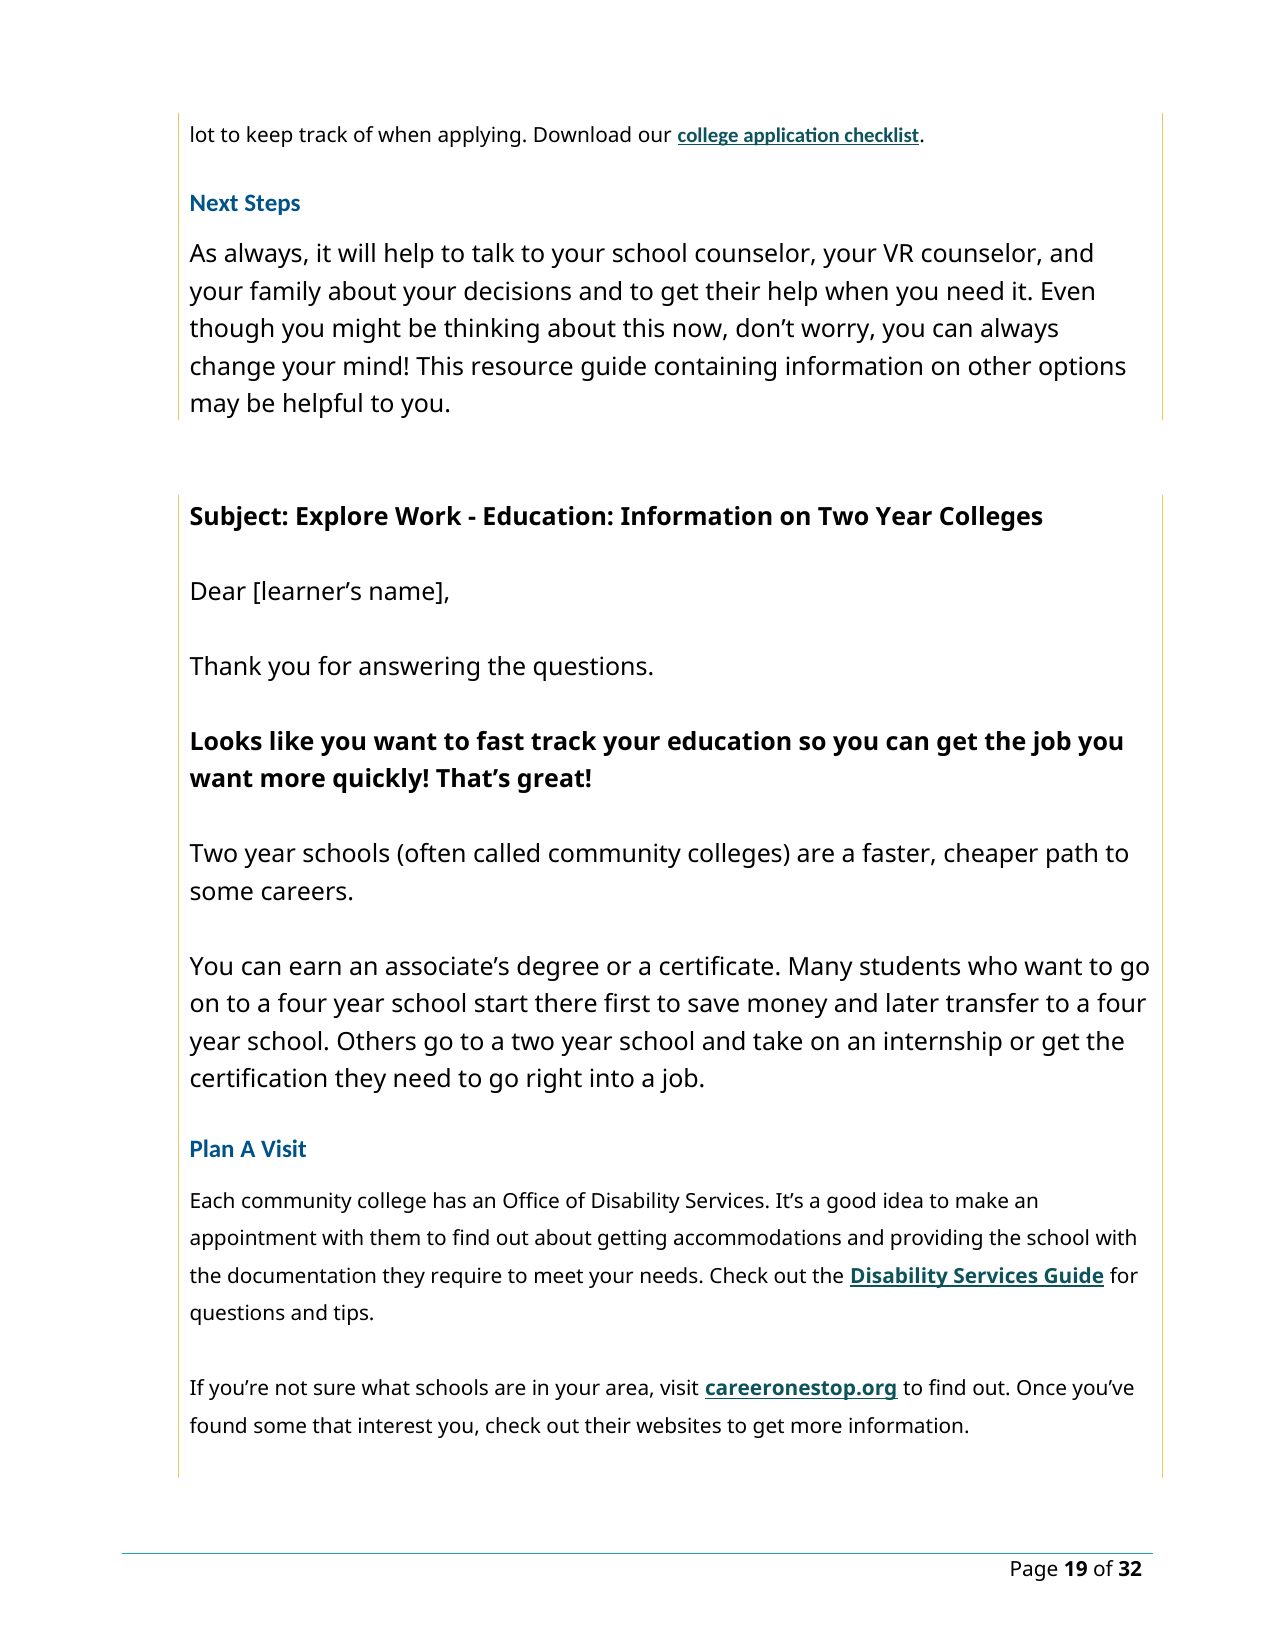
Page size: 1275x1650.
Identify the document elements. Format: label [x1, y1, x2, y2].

table_header [179, 495, 1162, 1478]
table_header [179, 113, 1162, 420]
